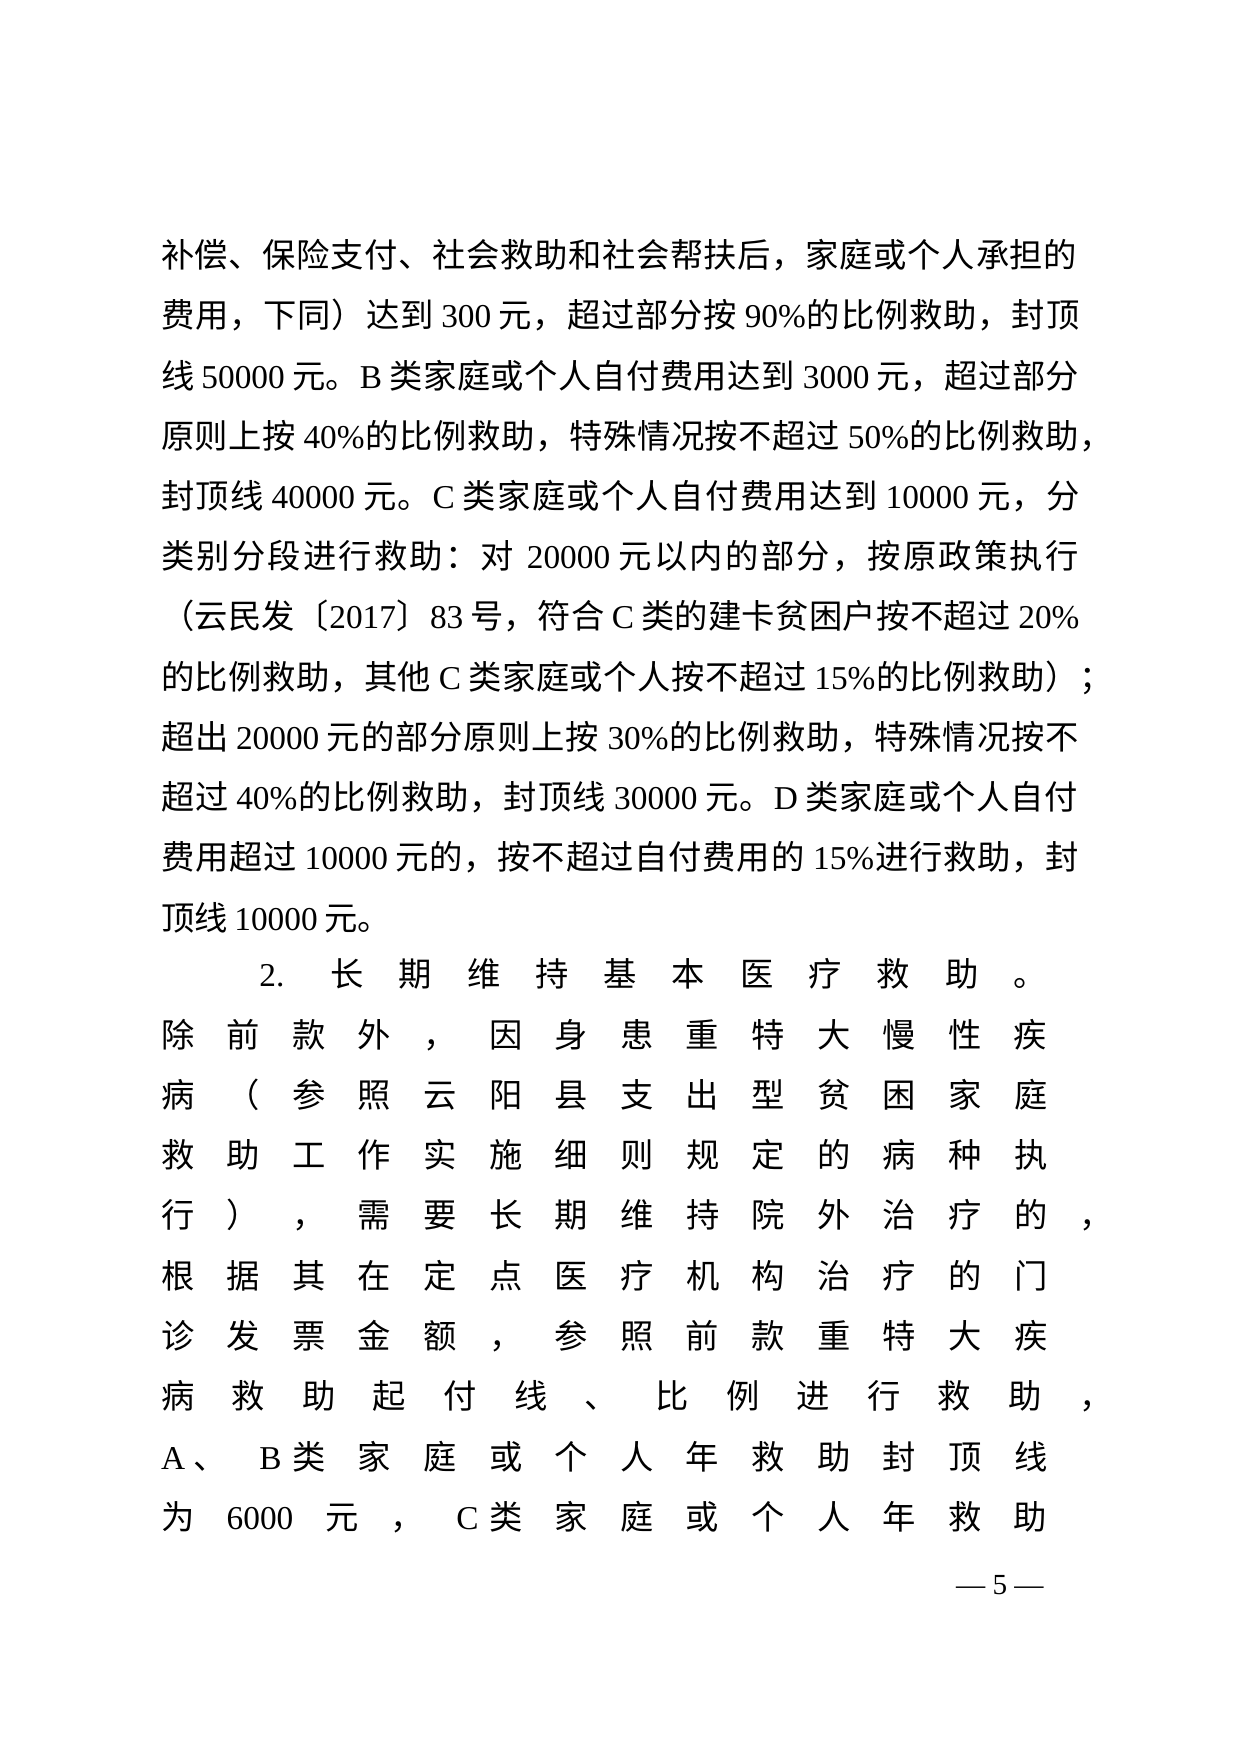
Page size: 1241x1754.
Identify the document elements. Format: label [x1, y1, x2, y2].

text [161, 942, 1079, 1545]
text [161, 219, 1079, 942]
